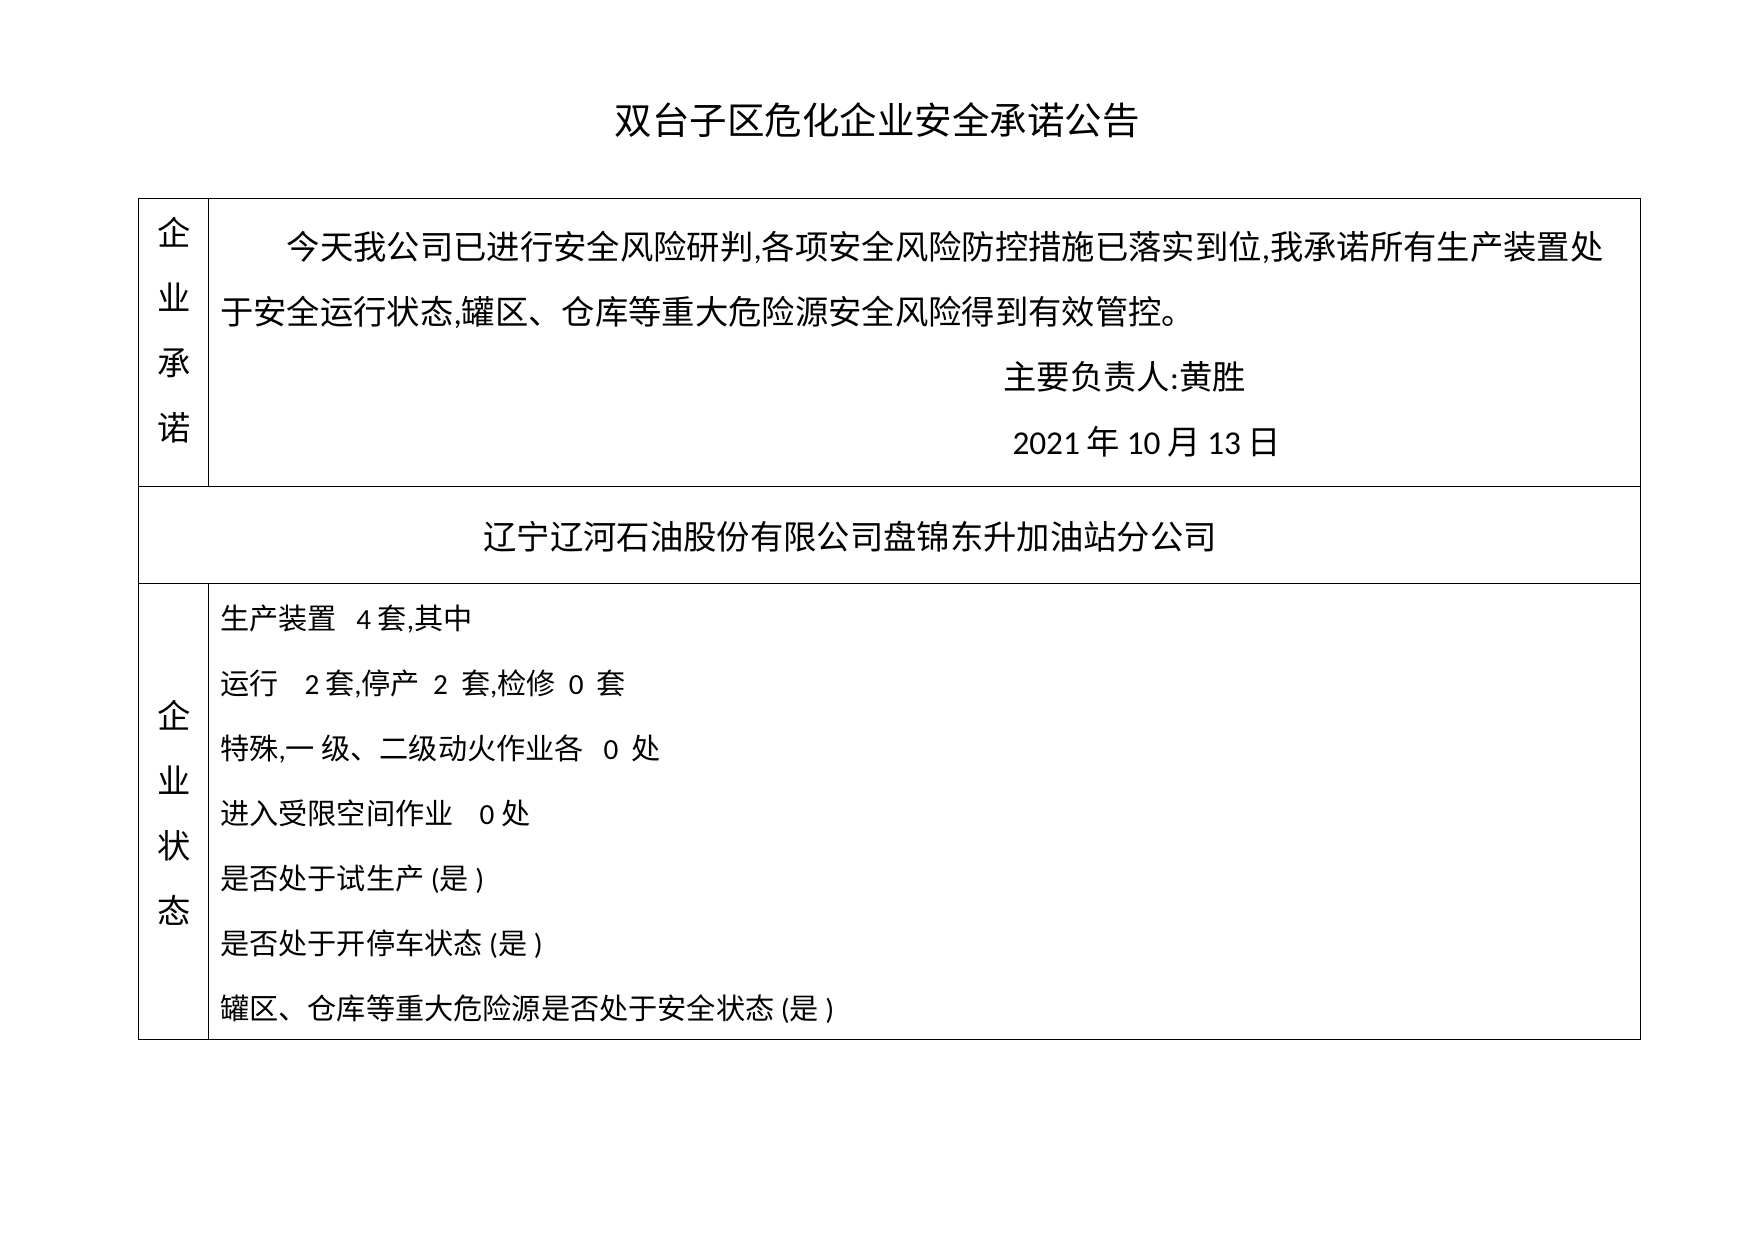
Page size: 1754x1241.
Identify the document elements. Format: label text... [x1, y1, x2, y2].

table_cell 企业承诺 [139, 199, 208, 486]
table_cell 辽宁辽河石油股份有限公司盘锦东升加油站分公司 [139, 487, 1640, 583]
table_cell 企业状态 [139, 584, 208, 1039]
table_cell 生产装置 4 套,其中 运行 2套,停产 2 套,检修 0 套 特殊,一 级、二级动火作业各 0 处 进入受限空间作业 0 处 是否处于试生产 (是 ) 是否处于开停车状态 (是 ) 罐区、仓库等重大危险源是否处于安全状态 (是 ) [209, 584, 1640, 1039]
table_cell 今天我公司已进行安全风险研判,各项安全风险防控措施已落实到位,我承诺所有生产装置处于安全运行状态,罐区、仓库等重大危险源安全风险得到有效管控。 主要负责人:黄胜 2021年10月13日 [209, 199, 1640, 486]
